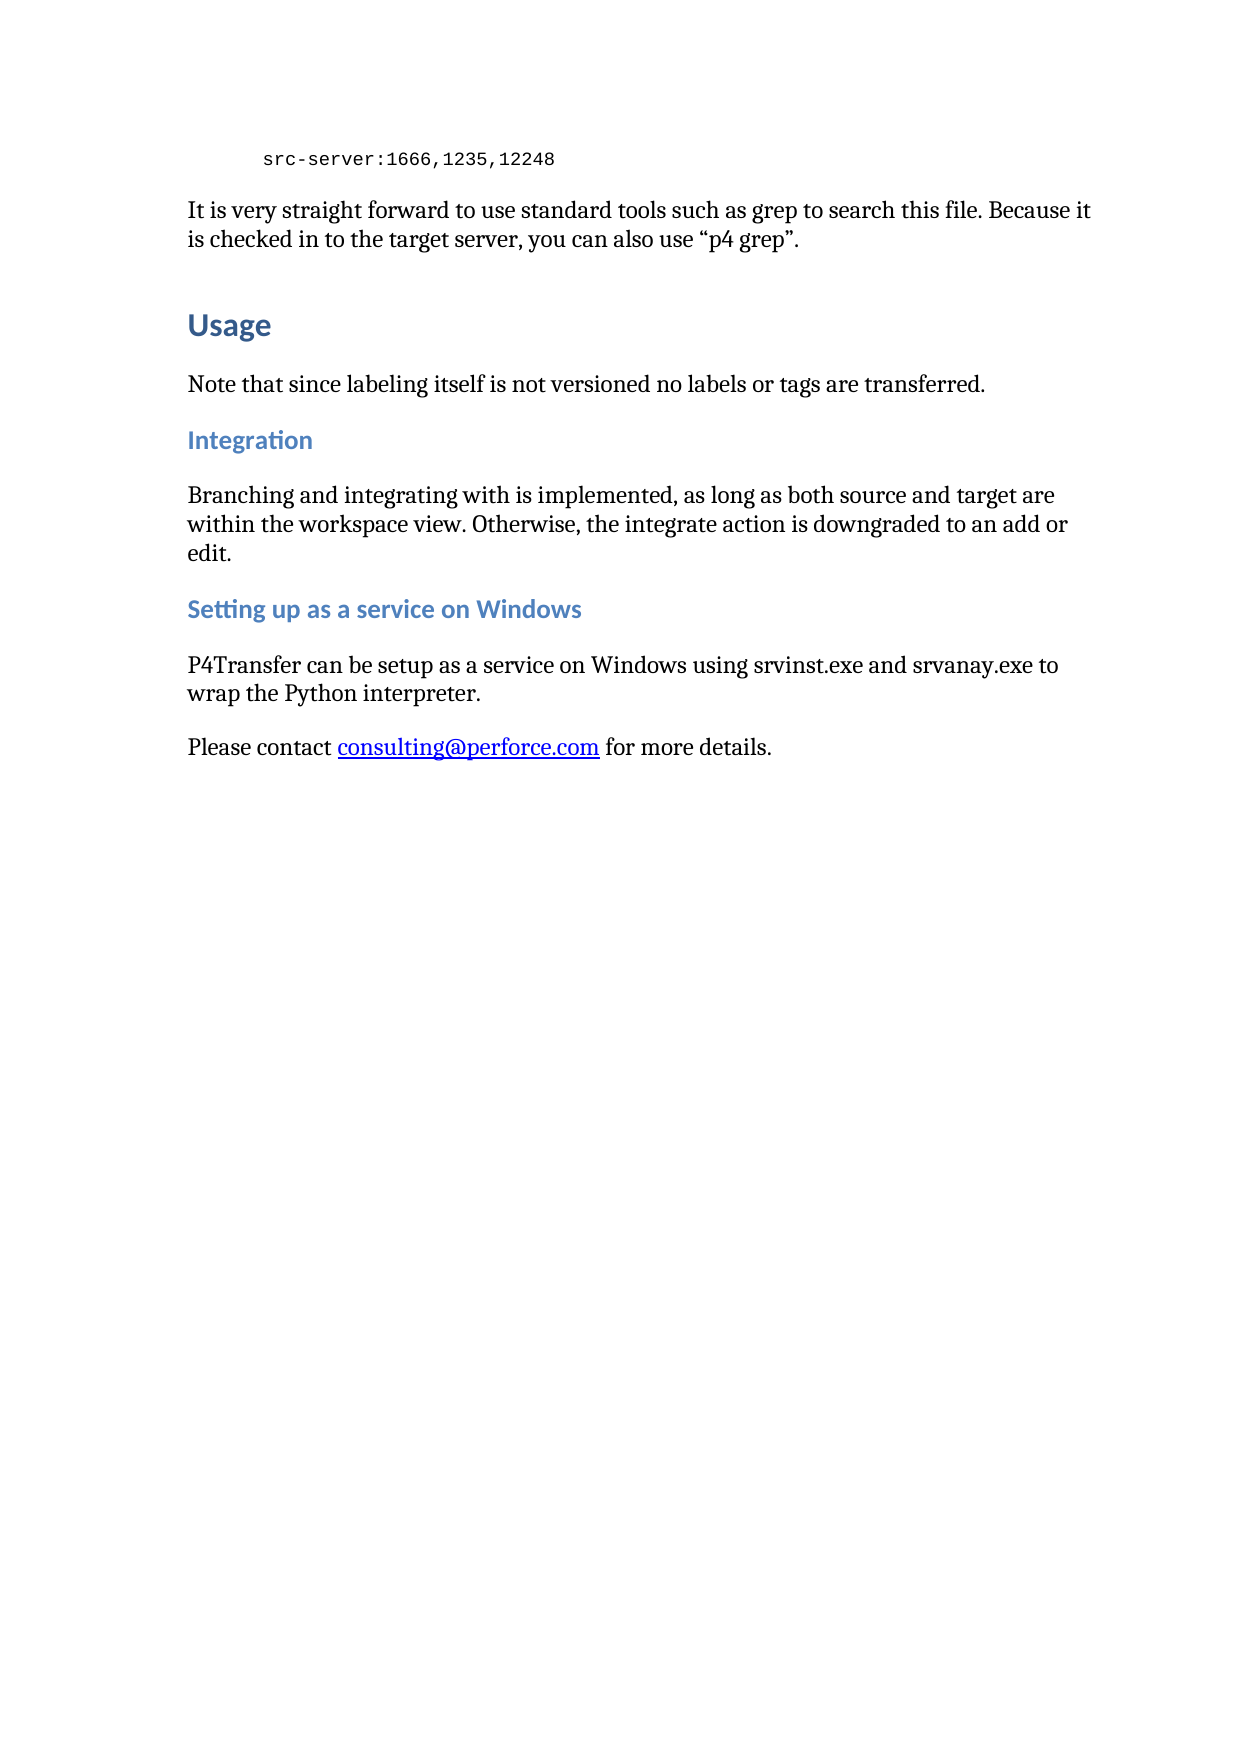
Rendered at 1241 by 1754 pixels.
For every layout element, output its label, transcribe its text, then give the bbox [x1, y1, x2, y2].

subtitle Setting up as a service on Windows [187, 592, 1108, 626]
subtitle Usage [187, 304, 1108, 344]
text Note that since labeling itself is not versioned no labels or tags are transferred. [187, 369, 1108, 398]
text Please contact consulting@perforce.com for more details. [187, 733, 1108, 762]
subtitle Integration [187, 423, 1108, 456]
text P4Transfer can be setup as a service on Windows using srvinst.exe and srvanay.exe to wrap the Python interpreter. [187, 651, 1108, 708]
text src-server:1666,1235,12248 [262, 150, 1108, 171]
text It is very straight forward to use standard tools such as grep to search this file. Because it is checked in to the target server, you can also use “p4 grep”. [187, 196, 1108, 254]
text Branching and integrating with is implemented, as long as both source and target are within the workspace view. Otherwise, the integrate action is downgraded to an add or edit. [187, 481, 1108, 567]
